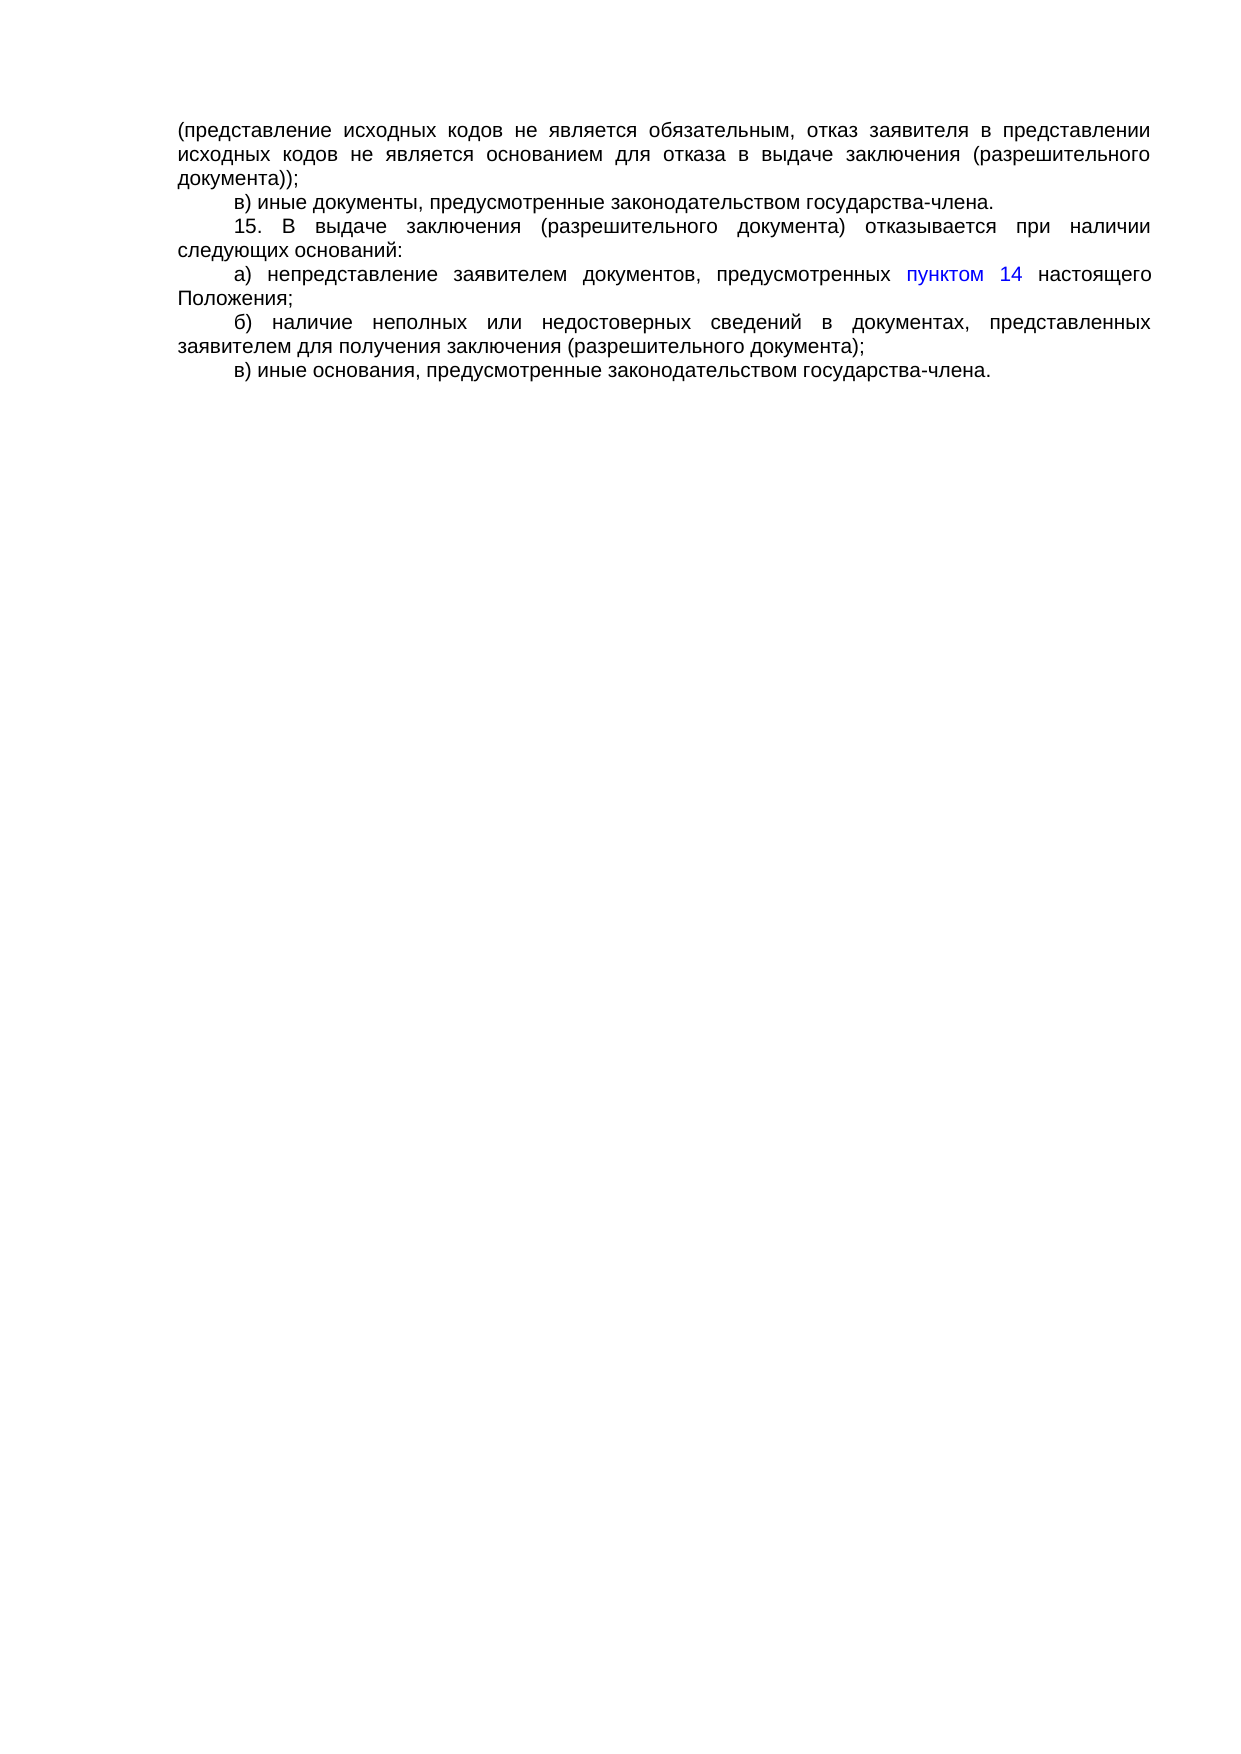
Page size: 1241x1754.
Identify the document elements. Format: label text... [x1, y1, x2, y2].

text б) наличие неполных или недостоверных сведений в документах, представленных заявителем для получения заключения (разрешительного документа); [177, 310, 1152, 358]
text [177, 118, 1152, 190]
text а) непредставление заявителем документов, предусмотренных пунктом 14 настоящего Положения; [177, 262, 1152, 310]
text в) иные документы, предусмотренные законодательством государства-члена. [177, 190, 1152, 214]
text 15. В выдаче заключения (разрешительного документа) отказывается при наличии следующих оснований: [177, 214, 1152, 262]
text в) иные основания, предусмотренные законодательством государства-члена. [177, 358, 1152, 382]
